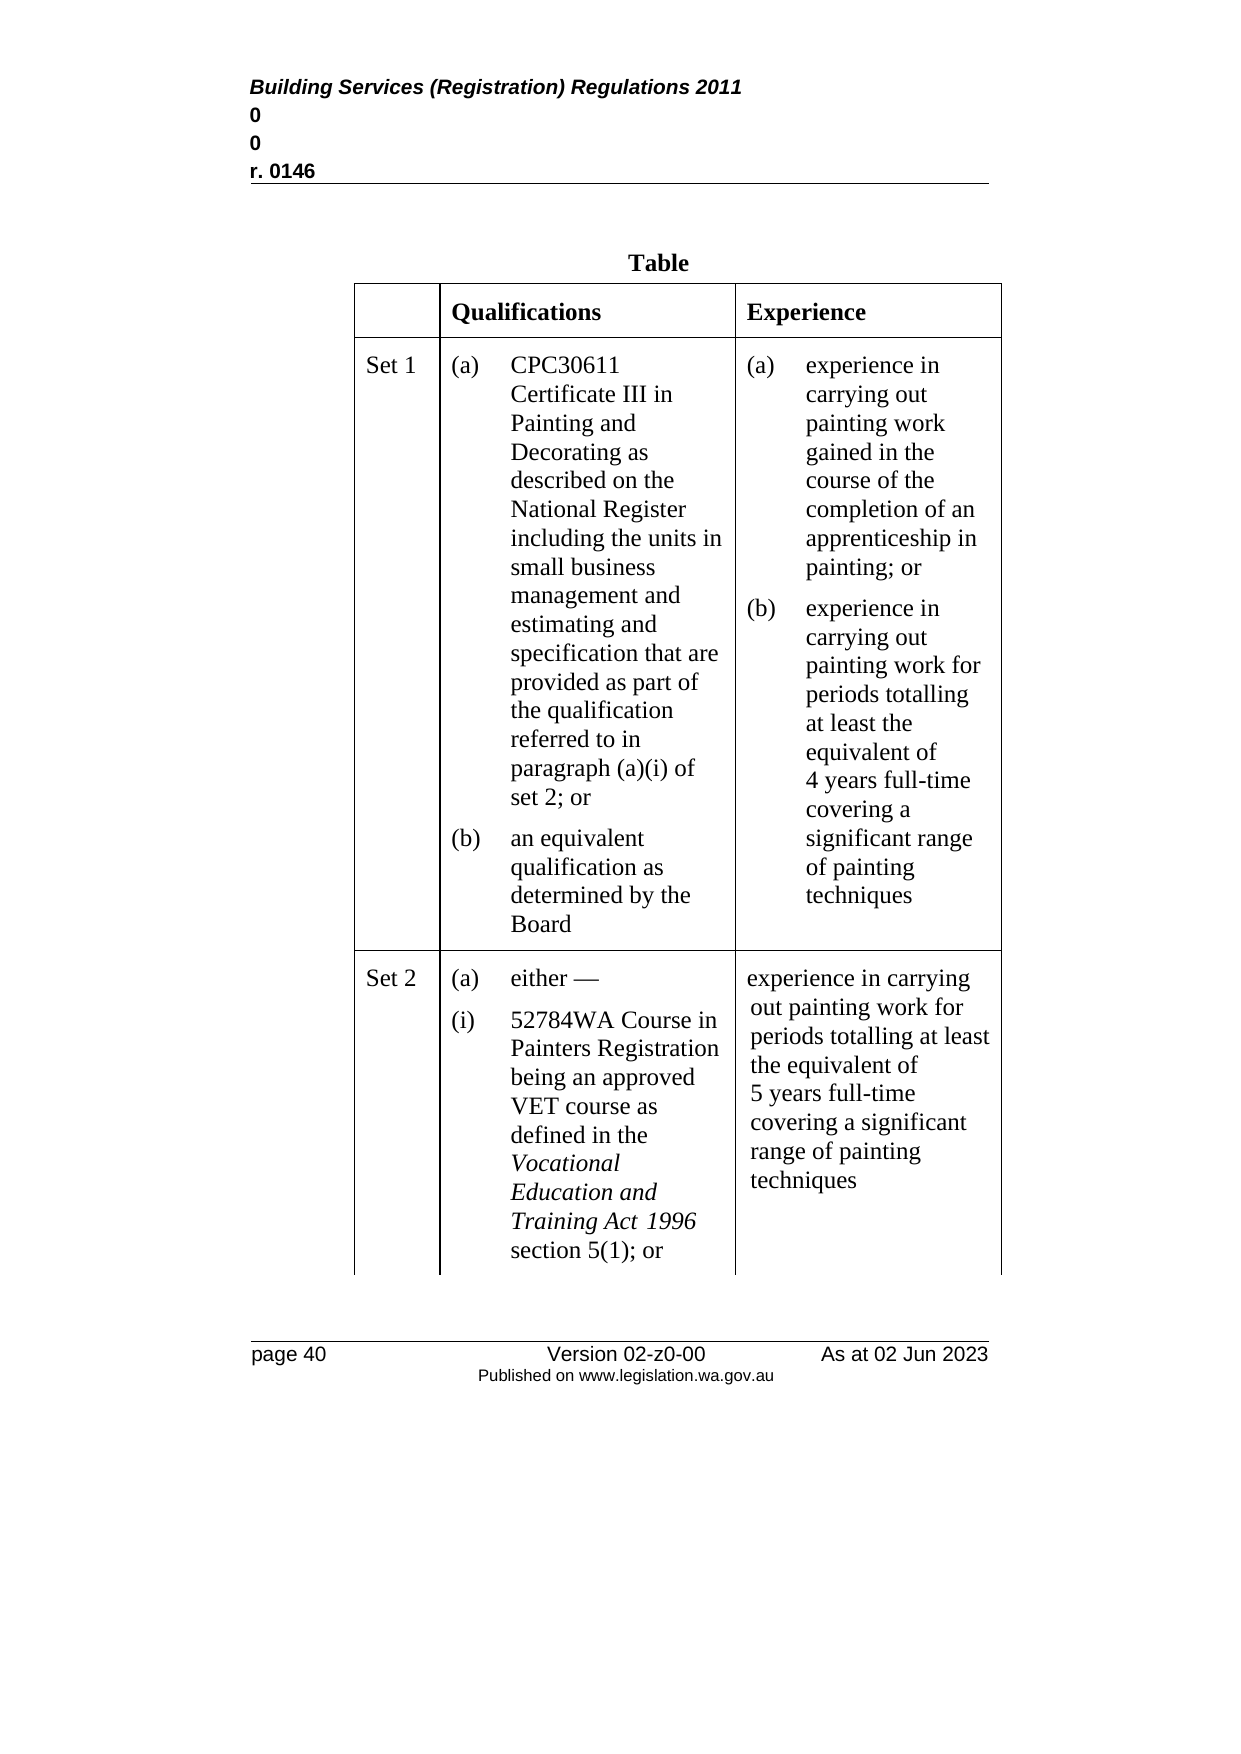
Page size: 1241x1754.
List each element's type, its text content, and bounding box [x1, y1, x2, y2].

table_cell experience in carrying out painting work for periods totalling at least the equivalent of 5 years full-time covering a significant range of painting techniques [736, 951, 1001, 1275]
table_cell Set 2 [355, 951, 439, 1275]
table_cell (a) either — (i) 52784WA Course in Painters Registration being an approved VET course as defined in the Vocational Education and Training Act 1996 section 5(1); or [441, 951, 735, 1275]
table_cell (a) experience in carrying out painting work gained in the course of the completion of an apprenticeship in painting; or (b) experience in carrying out painting work for periods totalling at least the equivalent of 4 years full-time covering a significant range of painting techniques [736, 338, 1001, 950]
table_cell (a) CPC30611 Certificate III in Painting and Decorating as described on the National Register including the units in small business management and estimating and specification that are provided as part of the qualification referred to in paragraph (a)(i) of set 2; or (b) an equivalent qualification as determined by the Board [441, 338, 735, 950]
table_cell Set 1 [355, 338, 439, 950]
table_header [355, 284, 439, 337]
table_header Qualifications [441, 284, 735, 337]
table_header Experience [736, 284, 1001, 337]
subtitle Table [343, 248, 974, 277]
